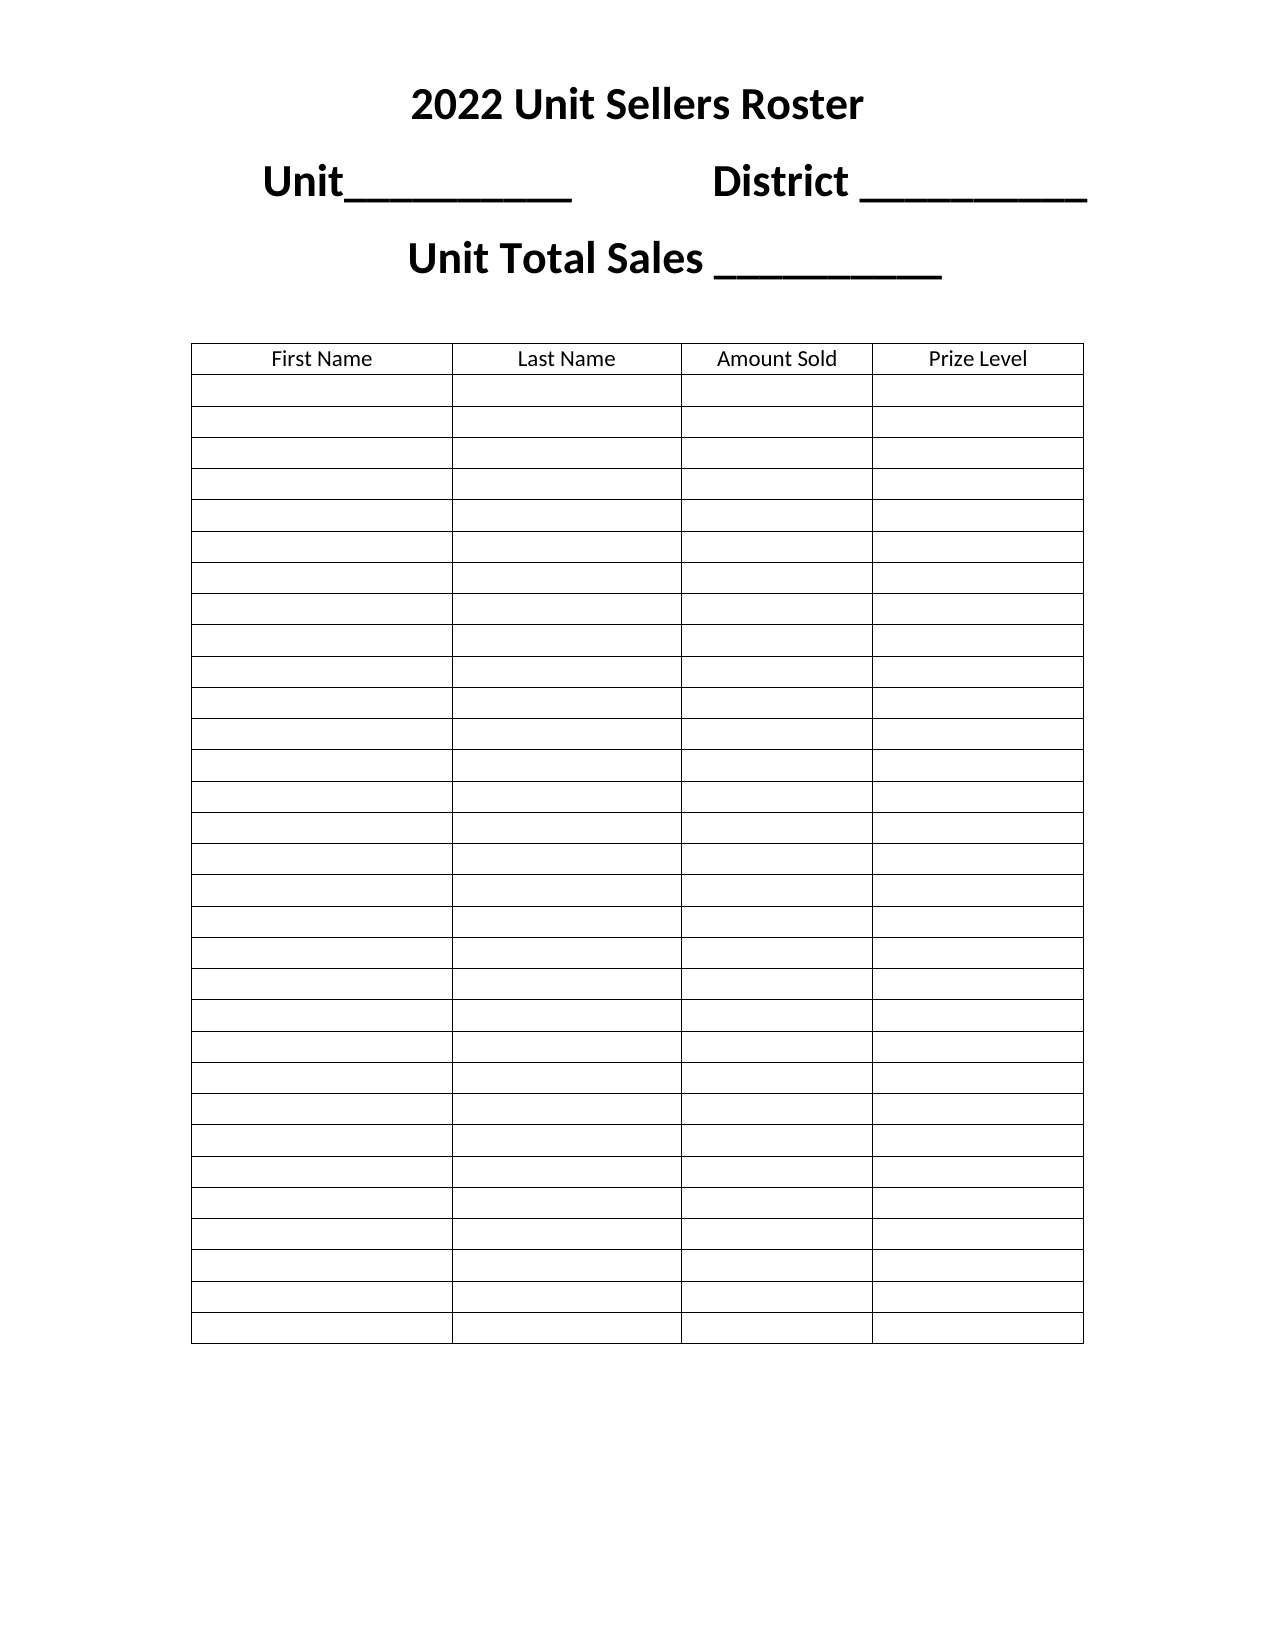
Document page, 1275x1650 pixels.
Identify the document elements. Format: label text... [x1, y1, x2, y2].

table_cell [192, 375, 452, 406]
table_cell [192, 1063, 452, 1093]
table_cell [682, 1282, 872, 1312]
table_cell [453, 750, 681, 781]
table_cell [192, 438, 452, 468]
table_cell [682, 813, 872, 843]
table_header Prize Level [873, 344, 1083, 374]
table_cell [453, 1282, 681, 1312]
table_cell [873, 1188, 1083, 1218]
table_cell [873, 782, 1083, 812]
table_cell [192, 625, 452, 656]
table_cell [873, 750, 1083, 781]
table_cell [453, 407, 681, 437]
table_cell [682, 657, 872, 687]
table_header Amount Sold [682, 344, 872, 374]
table_cell [192, 969, 452, 999]
text Unit Total Sales __________ [150, 229, 1200, 285]
table_cell [192, 688, 452, 718]
table_cell [453, 719, 681, 749]
table_cell [192, 782, 452, 812]
table_cell [682, 438, 872, 468]
table_cell [192, 1219, 452, 1249]
table_cell [192, 563, 452, 593]
table_cell [453, 563, 681, 593]
table_cell [453, 782, 681, 812]
table_cell [682, 719, 872, 749]
table_cell [682, 1219, 872, 1249]
table_cell [192, 594, 452, 624]
table_cell [873, 875, 1083, 906]
table_cell [682, 1125, 872, 1156]
table_cell [192, 719, 452, 749]
table_cell [873, 1157, 1083, 1187]
table_cell [682, 532, 872, 562]
table_cell [682, 1188, 872, 1218]
table_cell [873, 563, 1083, 593]
table_cell [682, 563, 872, 593]
table_cell [873, 1282, 1083, 1312]
table_cell [192, 1250, 452, 1281]
table_cell [192, 938, 452, 968]
table_cell [873, 500, 1083, 531]
table_cell [682, 594, 872, 624]
table_cell [873, 688, 1083, 718]
table_cell [192, 1032, 452, 1062]
table_cell [682, 500, 872, 531]
table_cell [873, 719, 1083, 749]
table_cell [873, 438, 1083, 468]
table_cell [192, 407, 452, 437]
table_cell [453, 500, 681, 531]
table_cell [192, 1188, 452, 1218]
table_cell [453, 1032, 681, 1062]
table_cell [682, 1000, 872, 1031]
table_header First Name [192, 344, 452, 374]
table_cell [192, 813, 452, 843]
table_cell [873, 375, 1083, 406]
table_cell [682, 1157, 872, 1187]
table_cell [682, 469, 872, 499]
table_cell [682, 844, 872, 874]
table_cell [682, 969, 872, 999]
table_cell [682, 625, 872, 656]
table_cell [682, 782, 872, 812]
table_cell [453, 938, 681, 968]
table_cell [192, 532, 452, 562]
table_cell [873, 844, 1083, 874]
table_cell [453, 1125, 681, 1156]
table_cell [453, 1188, 681, 1218]
table_cell [682, 1250, 872, 1281]
table_cell [192, 1282, 452, 1312]
table_cell [873, 907, 1083, 937]
table_cell [453, 875, 681, 906]
table_cell [682, 1032, 872, 1062]
table_cell [453, 469, 681, 499]
table_cell [453, 907, 681, 937]
table_cell [192, 875, 452, 906]
table_cell [682, 1063, 872, 1093]
table_cell [873, 938, 1083, 968]
table_cell [873, 469, 1083, 499]
table_cell [873, 407, 1083, 437]
table_cell [682, 875, 872, 906]
table_cell [453, 625, 681, 656]
table_cell [192, 1157, 452, 1187]
table_cell [873, 532, 1083, 562]
table_cell [873, 1094, 1083, 1124]
table_cell [873, 1250, 1083, 1281]
table_cell [192, 1313, 452, 1343]
table_cell [453, 1063, 681, 1093]
text 2022 Unit Sellers Roster [75, 75, 1200, 131]
table_cell [873, 625, 1083, 656]
table_cell [453, 688, 681, 718]
table_cell [873, 813, 1083, 843]
table_cell [453, 1250, 681, 1281]
table_cell [453, 813, 681, 843]
table_cell [682, 688, 872, 718]
table_cell [192, 469, 452, 499]
table_cell [453, 1313, 681, 1343]
table_cell [192, 1094, 452, 1124]
table_cell [682, 1094, 872, 1124]
table_cell [453, 594, 681, 624]
table_cell [873, 594, 1083, 624]
table_cell [873, 1000, 1083, 1031]
table_cell [682, 938, 872, 968]
table_cell [682, 907, 872, 937]
table_cell [873, 969, 1083, 999]
table_cell [453, 1157, 681, 1187]
table_cell [192, 1125, 452, 1156]
table_cell [873, 1125, 1083, 1156]
table_cell [873, 1219, 1083, 1249]
table_header Last Name [453, 344, 681, 374]
table_cell [453, 375, 681, 406]
table_cell [192, 1000, 452, 1031]
table_cell [873, 1313, 1083, 1343]
table_cell [682, 375, 872, 406]
table_cell [873, 657, 1083, 687]
table_cell [453, 657, 681, 687]
table_cell [453, 438, 681, 468]
table_cell [453, 844, 681, 874]
table_cell [453, 1219, 681, 1249]
table_cell [453, 1000, 681, 1031]
table_cell [192, 657, 452, 687]
table_cell [682, 750, 872, 781]
table_cell [192, 500, 452, 531]
table_cell [192, 750, 452, 781]
table_cell [873, 1063, 1083, 1093]
text Unit__________ District __________ [150, 152, 1200, 208]
table_cell [873, 1032, 1083, 1062]
table_cell [453, 532, 681, 562]
table_cell [682, 407, 872, 437]
table_cell [453, 1094, 681, 1124]
table_cell [682, 1313, 872, 1343]
table_cell [453, 969, 681, 999]
table_cell [192, 907, 452, 937]
table_cell [192, 844, 452, 874]
